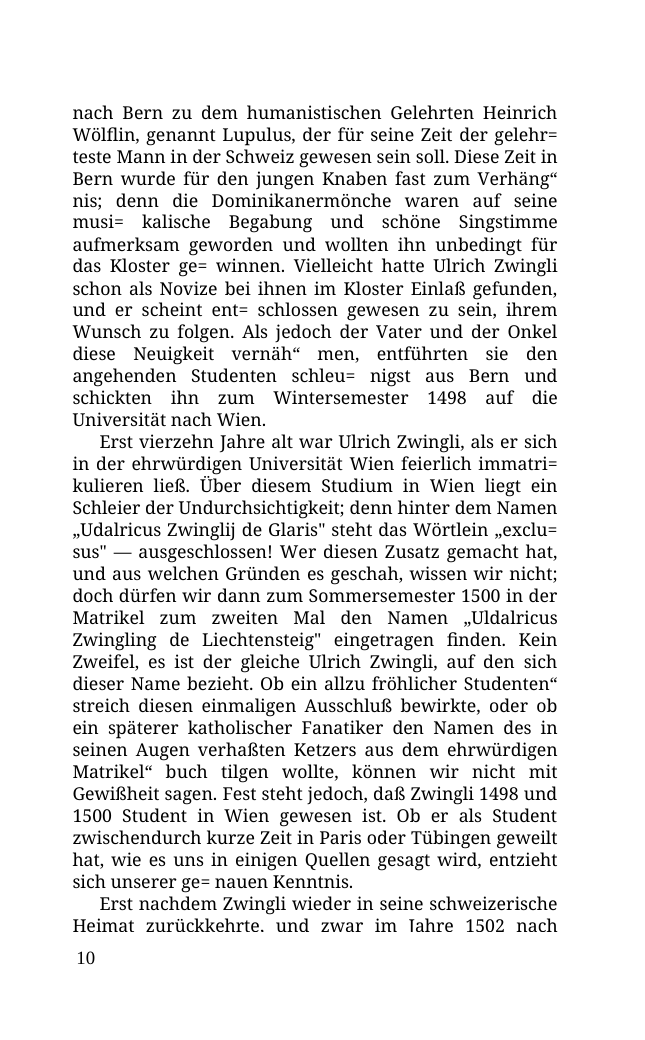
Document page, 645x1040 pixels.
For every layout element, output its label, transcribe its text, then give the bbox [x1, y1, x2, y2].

text nach Bern zu dem humanistischen Gelehrten Heinrich Wölflin, genannt Lupulus, der für seine Zeit der gelehr= teste Mann in der Schweiz gewesen sein soll. Diese Zeit in Bern wurde für den jungen Knaben fast zum Verhäng“ nis; denn die Dominikanermönche waren auf seine musi= kalische Begabung und schöne Singstimme aufmerksam geworden und wollten ihn unbedingt für das Kloster ge= winnen. Vielleicht hatte Ulrich Zwingli schon als Novize bei ihnen im Kloster Einlaß gefunden, und er scheint ent= schlossen gewesen zu sein, ihrem Wunsch zu folgen. Als jedoch der Vater und der Onkel diese Neuigkeit vernäh“ men, entführten sie den angehenden Studenten schleu= nigst aus Bern und schickten ihn zum Wintersemester 1498 auf die Universität nach Wien. [72, 102, 558, 431]
text 10 [76, 950, 95, 968]
text Erst vierzehn Jahre alt war Ulrich Zwingli, als er sich in der ehrwürdigen Universität Wien feierlich immatri= kulieren ließ. Über diesem Studium in Wien liegt ein Schleier der Undurchsichtigkeit; denn hinter dem Namen „Udalricus Zwinglij de Glaris" steht das Wörtlein „exclu= sus" — ausgeschlossen! Wer diesen Zusatz gemacht hat, und aus welchen Gründen es geschah, wissen wir nicht; doch dürfen wir dann zum Sommersemester 1500 in der Matrikel zum zweiten Mal den Namen „Uldalricus Zwingling de Liechtensteig" eingetragen finden. Kein Zweifel, es ist der gleiche Ulrich Zwingli, auf den sich dieser Name bezieht. Ob ein allzu fröhlicher Studenten“ streich diesen einmaligen Ausschluß bewirkte, oder ob ein späterer katholischer Fanatiker den Namen des in seinen Augen verhaßten Ketzers aus dem ehrwürdigen Matrikel“ buch tilgen wollte, können wir nicht mit Gewißheit sagen. Fest steht jedoch, daß Zwingli 1498 und 1500 Student in Wien gewesen ist. Ob er als Student zwischendurch kurze Zeit in Paris oder Tübingen geweilt hat, wie es uns in einigen Quellen gesagt wird, entzieht sich unserer ge= nauen Kenntnis. [72, 431, 558, 893]
text Erst nachdem Zwingli wieder in seine schweizerische Heimat zurückkehrte, und zwar im Jahre 1502 nach Basel, [72, 893, 558, 932]
